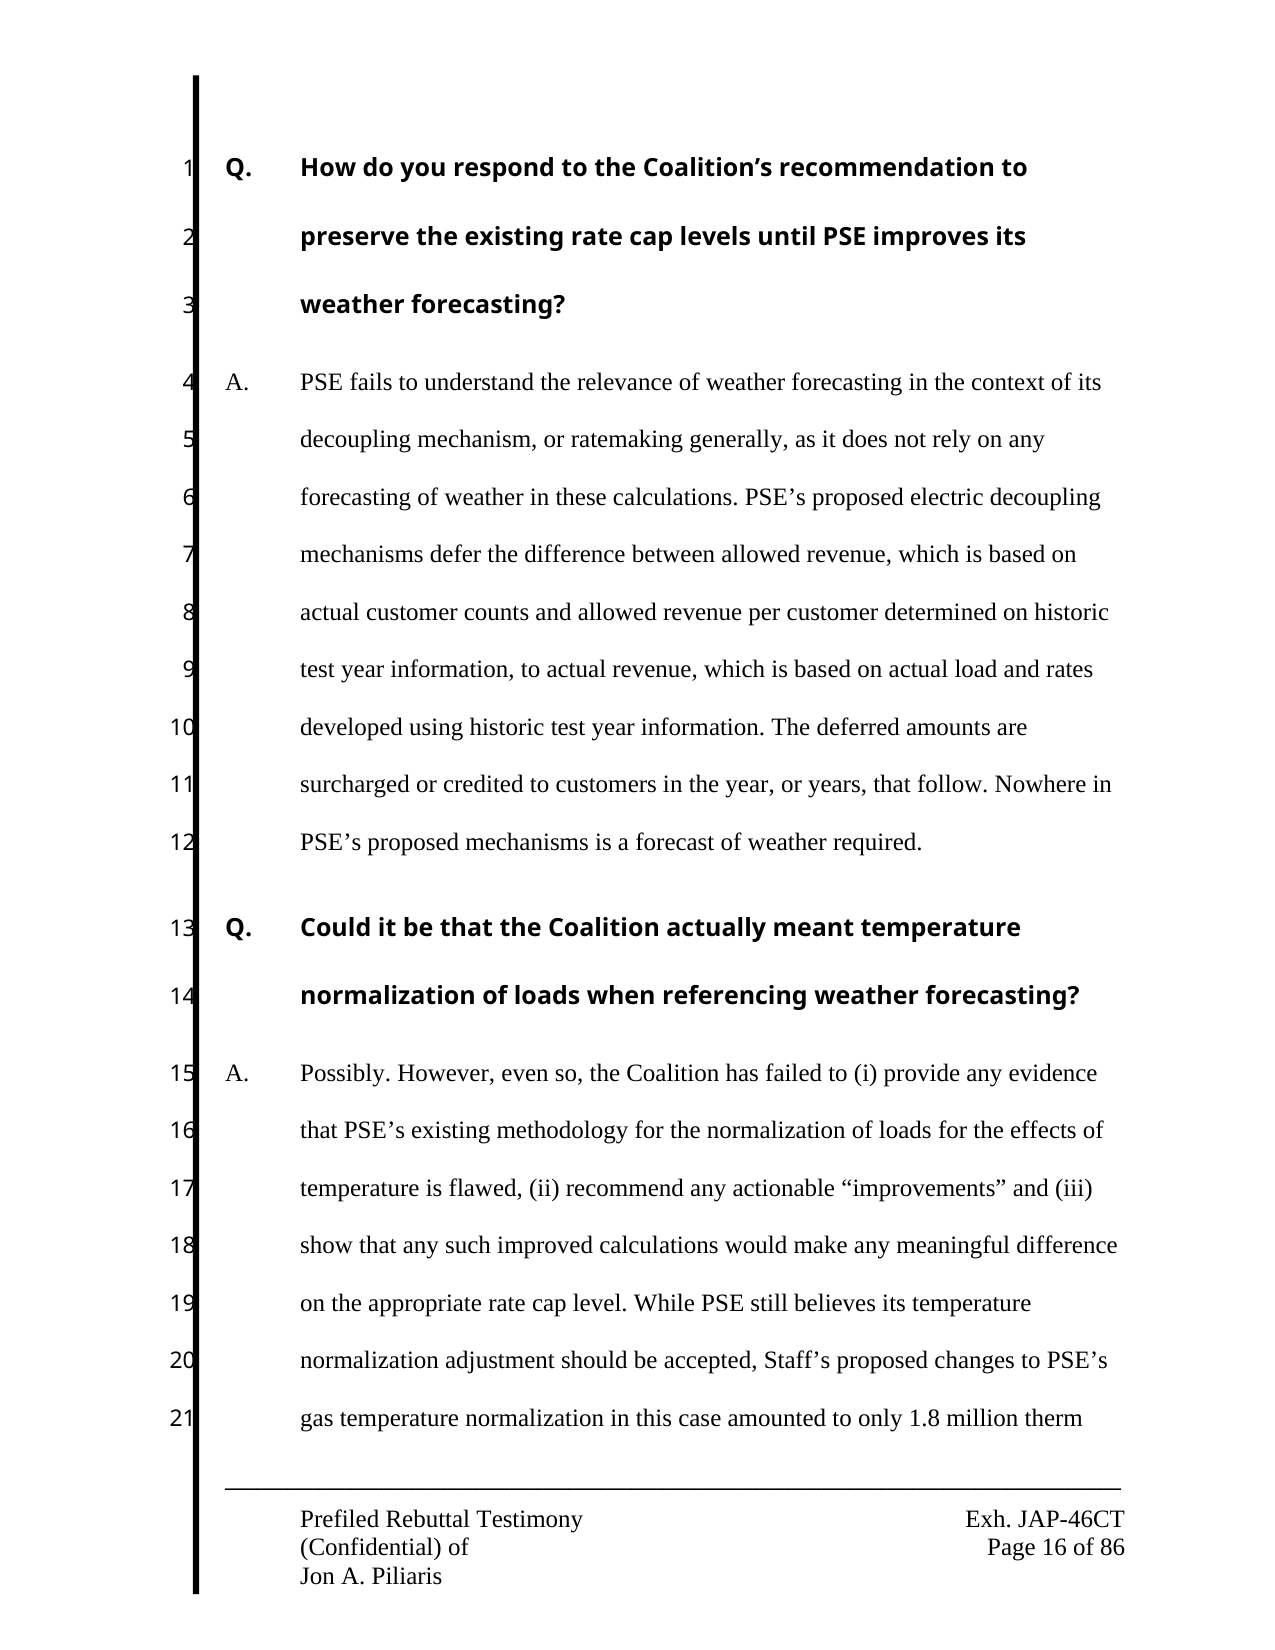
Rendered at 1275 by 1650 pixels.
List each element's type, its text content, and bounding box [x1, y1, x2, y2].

text Q. How do you respond to the Coalition’s recommendation to preserve the existing rate cap levels until PSE improves its weather forecasting? [225, 150, 1125, 320]
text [225, 1058, 1125, 1432]
text A. PSE fails to understand the relevance of weather forecasting in the context of its decoupling mechanism, or ratemaking generally, as it does not rely on any forecasting of weather in these calculations. PSE’s proposed electric decoupling mechanisms defer the difference between allowed revenue, which is based on actual customer counts and allowed revenue per customer determined on historic test year information, to actual revenue, which is based on actual load and rates developed using historic test year information. The deferred amounts are surcharged or credited to customers in the year, or years, that follow. Nowhere in PSE’s proposed mechanisms is a forecast of weather required. [225, 367, 1125, 856]
text Q. Could it be that the Coalition actually meant temperature normalization of loads when referencing weather forecasting? [225, 909, 1125, 1012]
